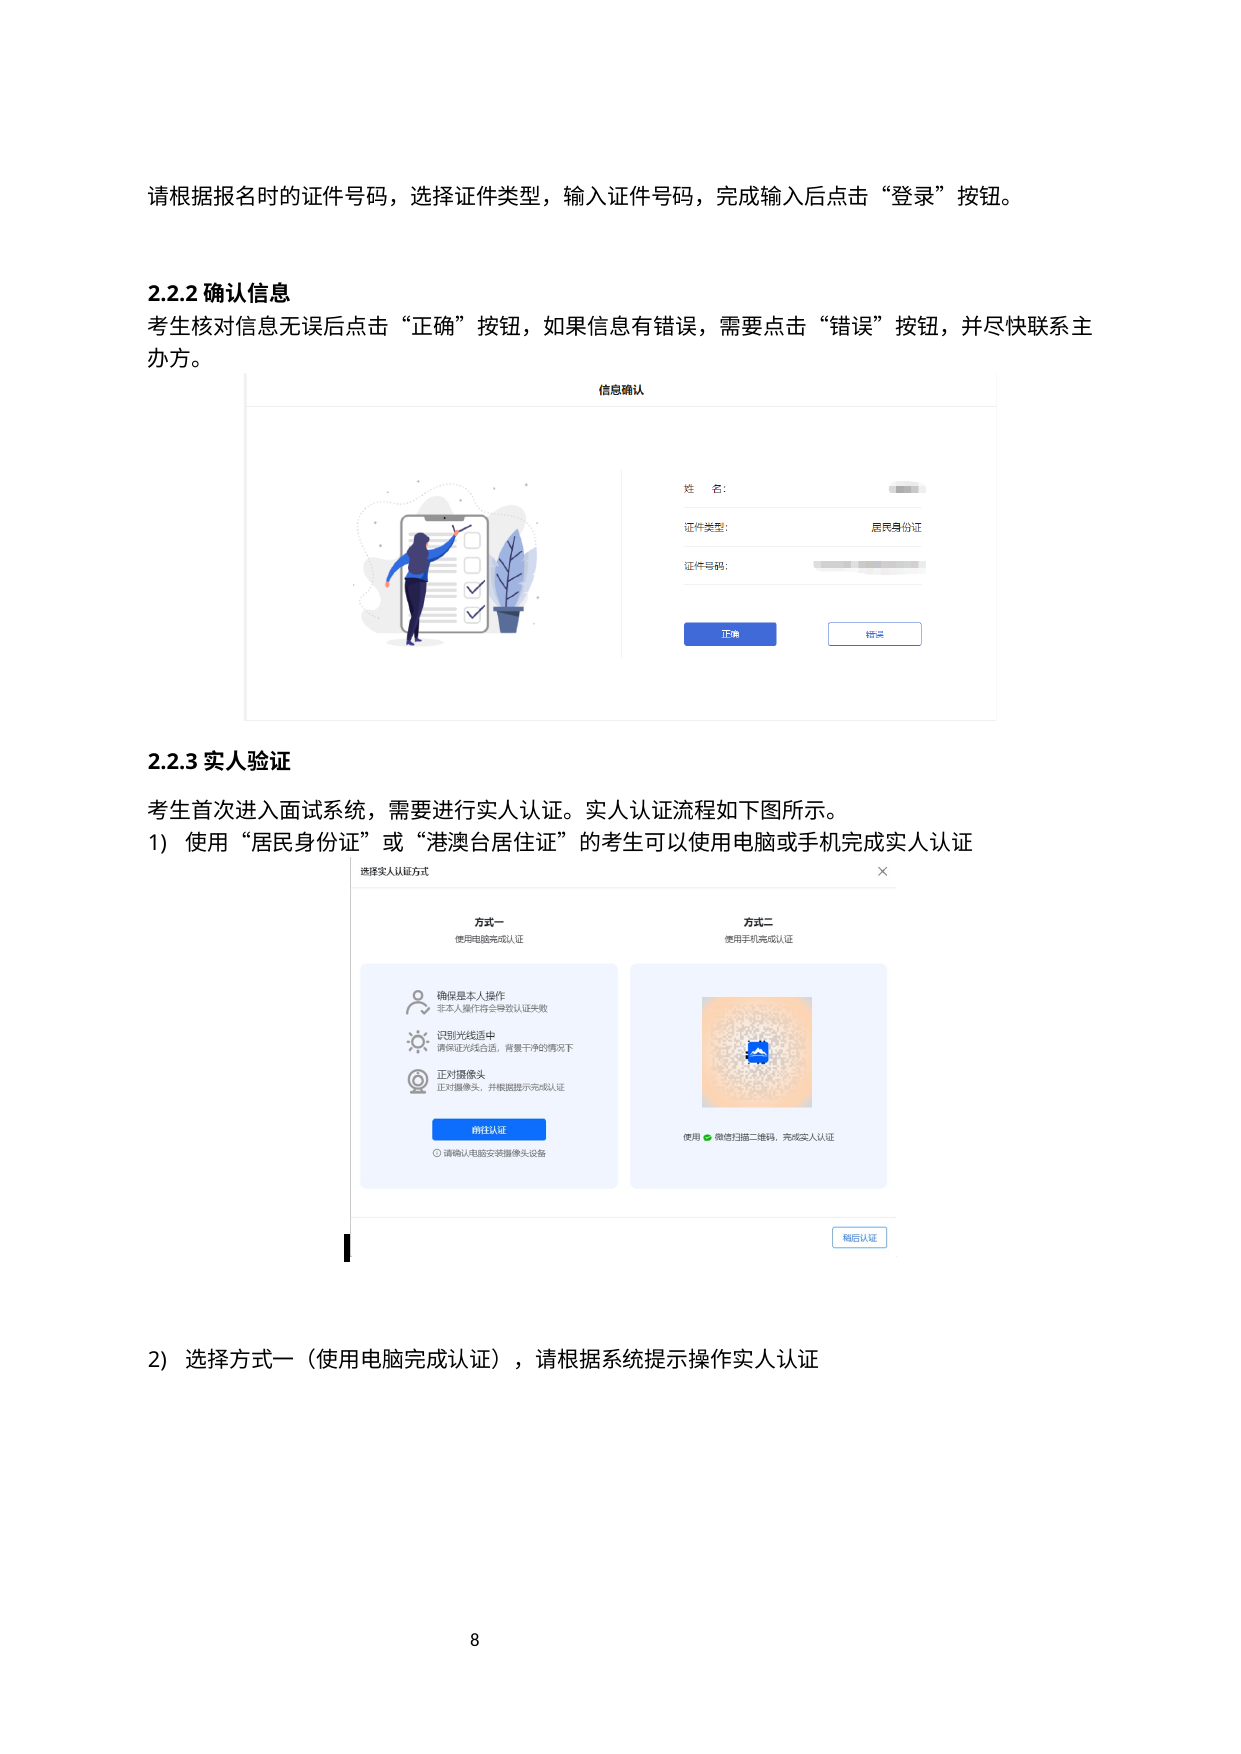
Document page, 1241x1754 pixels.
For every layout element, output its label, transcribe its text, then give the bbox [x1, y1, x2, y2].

text 考生首次进入面试系统，需要进行实人认证。实人认证流程如下图所示。 [148, 792, 1093, 825]
picture [350, 857, 897, 1257]
text 2.2.3 实人验证 [148, 744, 1093, 777]
list 使用“居民身份证”或“港澳台居住证”的考生可以使用电脑或手机完成实人认证 [148, 825, 1093, 857]
text 请根据报名时的证件号码，选择证件类型，输入证件号码，完成输入后点击“登录”按钮。 [148, 178, 1093, 211]
picture [243, 373, 997, 721]
text 考生核对信息无误后点击“正确”按钮，如果信息有错误，需要点击“错误”按钮，并尽快联系主办方。 [148, 308, 1093, 373]
list 选择方式一（使用电脑完成认证），请根据系统提示操作实人认证 [148, 1342, 1093, 1374]
text 2.2.2 确认信息 [148, 276, 1093, 308]
